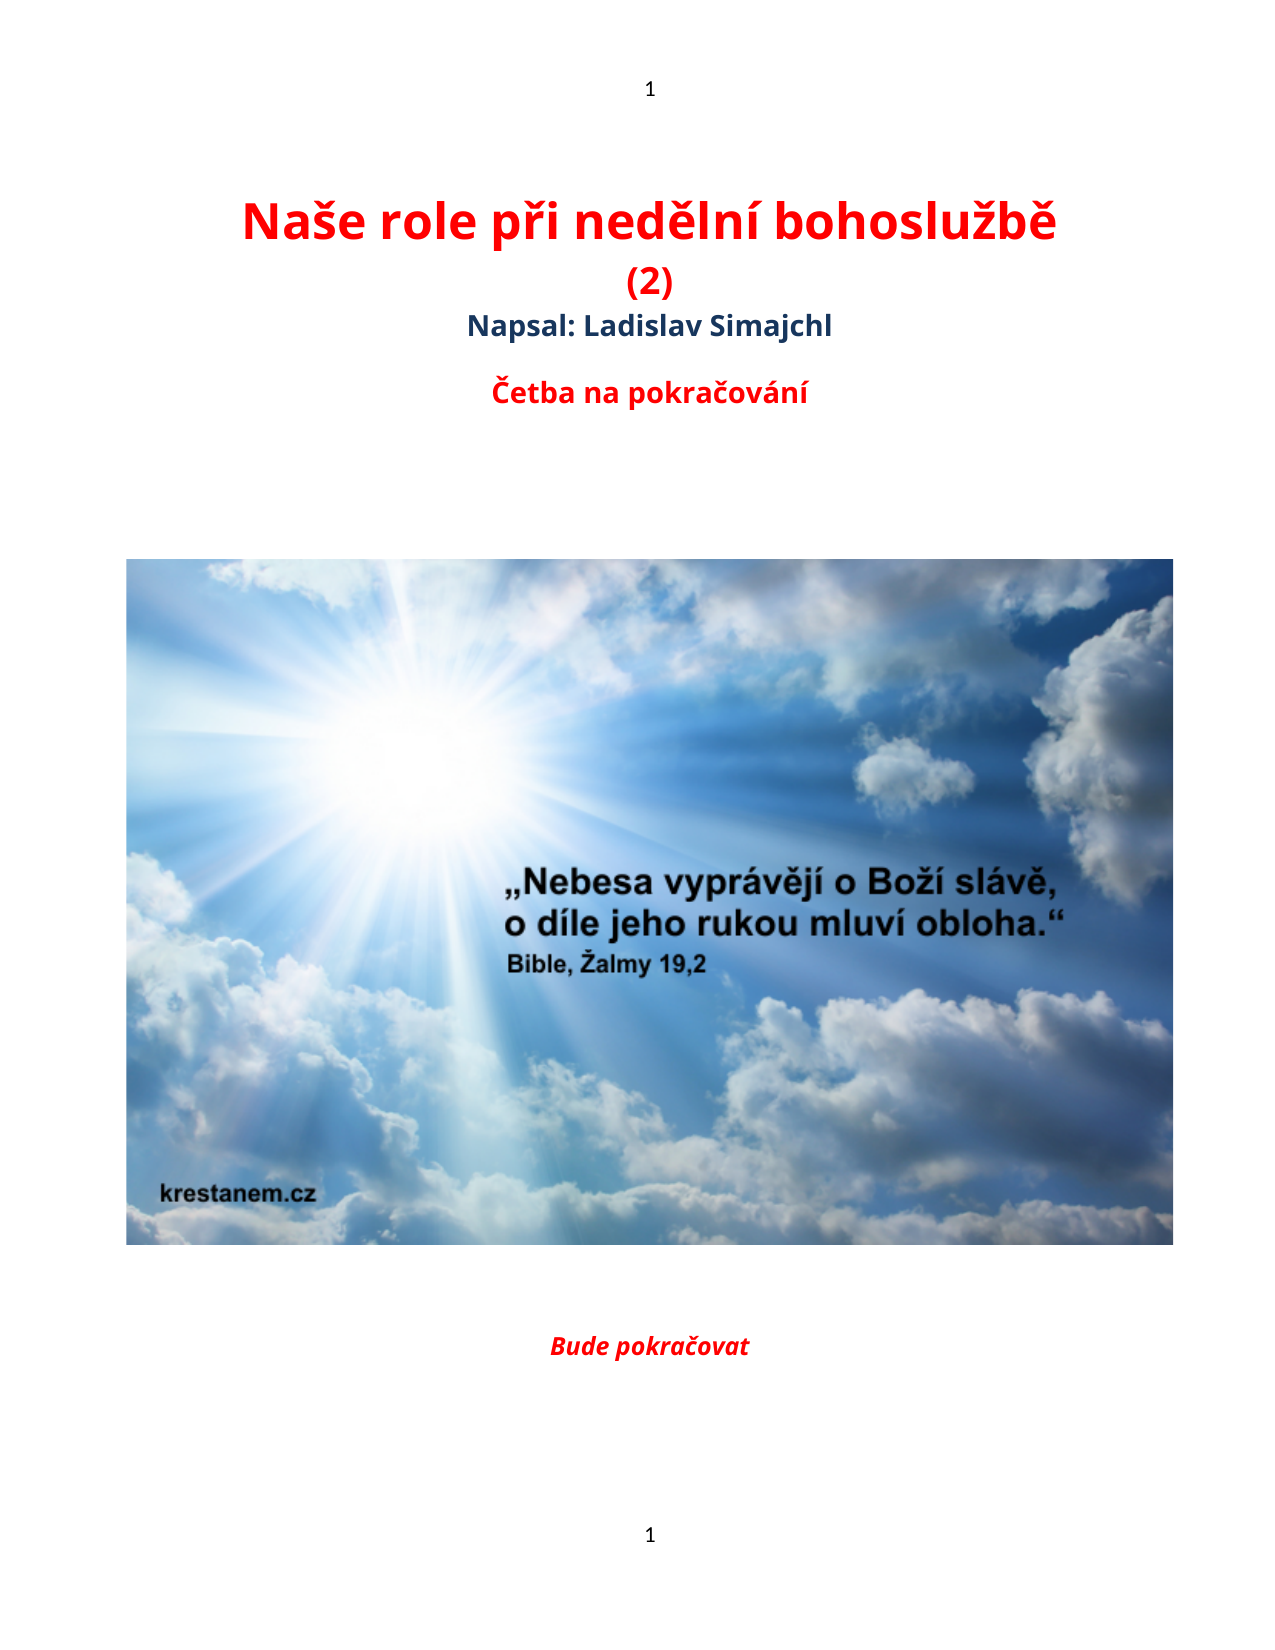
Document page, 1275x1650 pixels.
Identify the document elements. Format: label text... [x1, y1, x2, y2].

text Četba na pokračování [118, 373, 1181, 412]
text Napsal: Ladislav Simajchl [118, 305, 1181, 345]
text Bude pokračovat [118, 1328, 1181, 1363]
text (2) [118, 254, 1181, 305]
text Naše role při nedělní bohoslužbě [118, 186, 1181, 254]
picture [126, 559, 1174, 1245]
